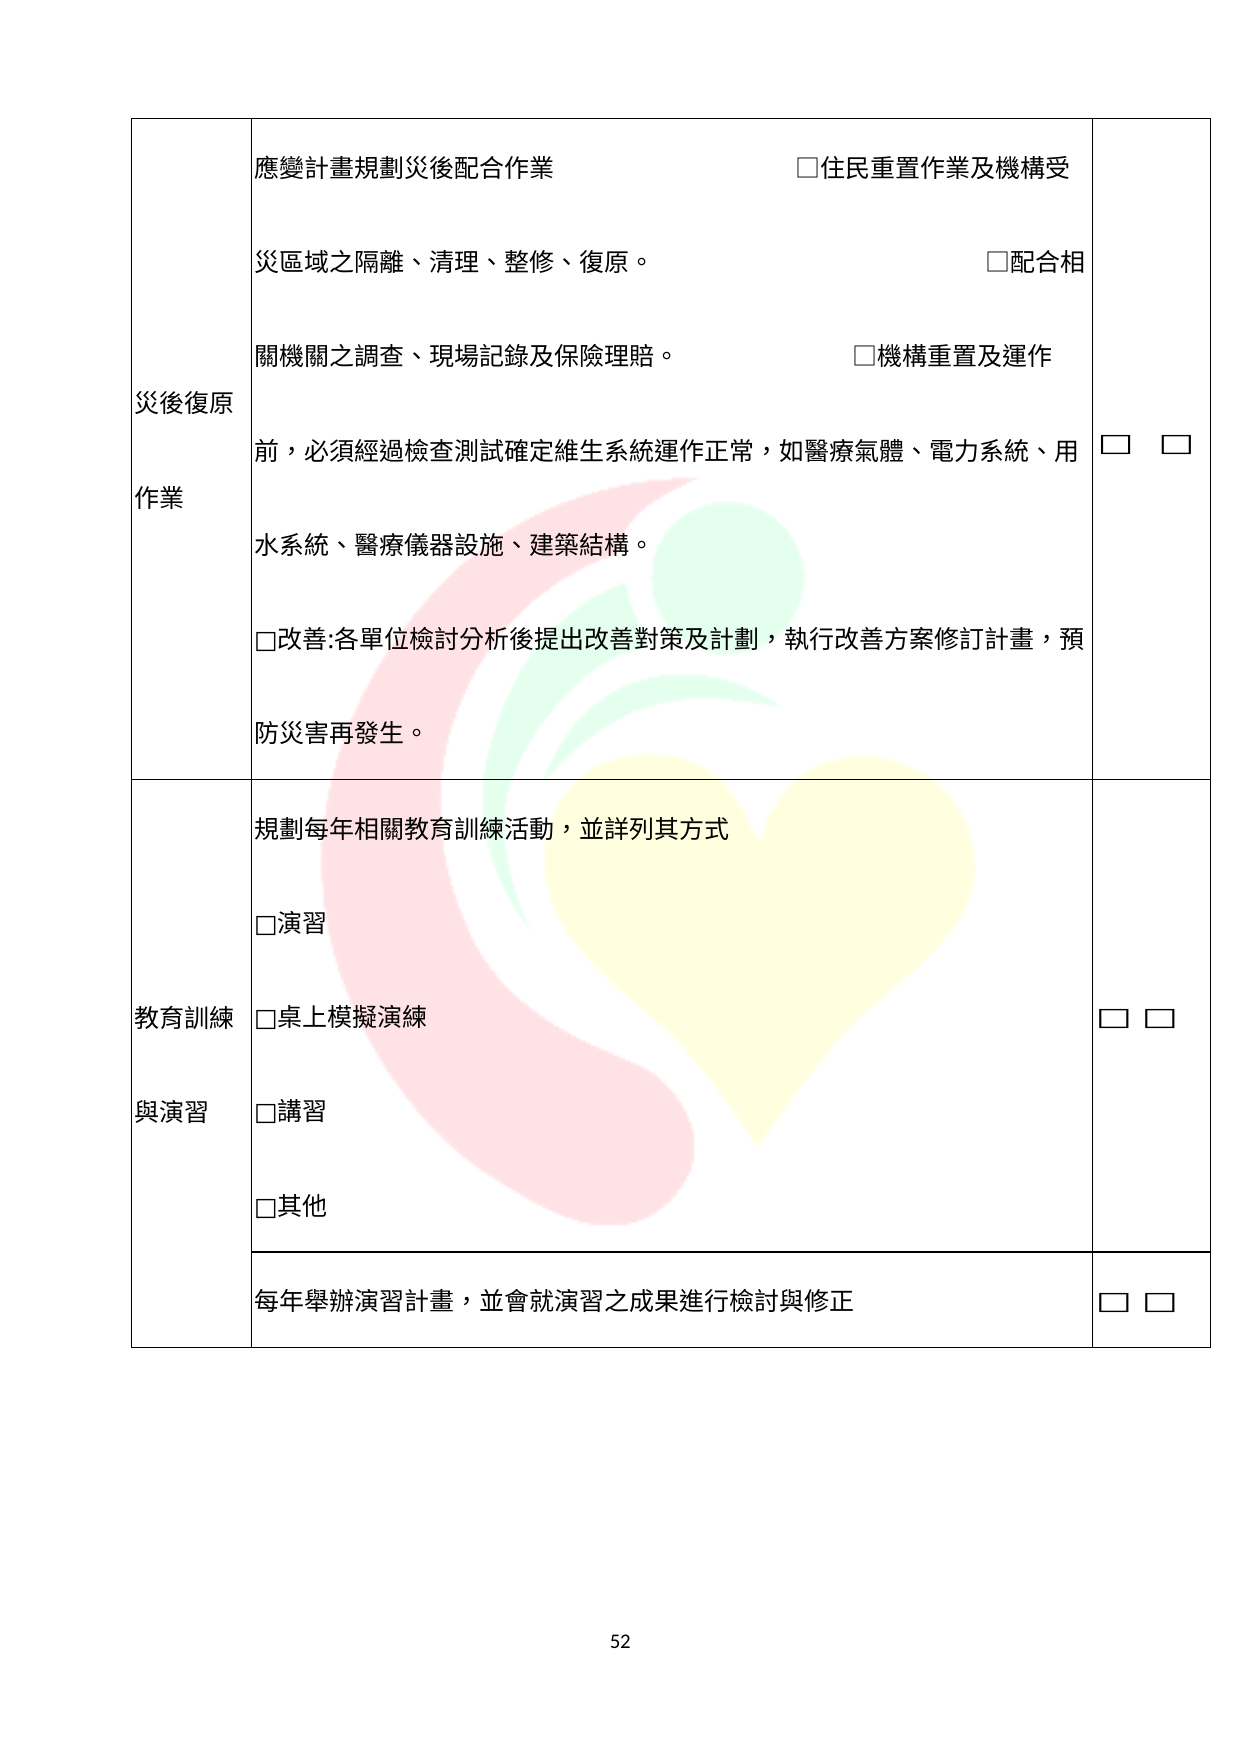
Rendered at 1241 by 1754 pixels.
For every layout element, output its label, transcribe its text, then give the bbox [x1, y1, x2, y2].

table_cell 規劃每年相關教育訓練活動，並詳列其方式 □演習 □桌上模擬演練 □講習 □其他 [252, 780, 1092, 1251]
table_cell 應變計畫規劃災後配合作業 □住民重置作業及機構受災區域之隔離、清理、整修、復原。 □配合相關機關之調查、現場記錄及保險理賠。 □機構重置及運作前，必須經過檢查測試確定維生系統運作正常，如醫療氣體、電力系統、用水系統、醫療儀器設施、建築結構。 □改善:各單位檢討分析後提出改善對策及計劃，執行改善方案修訂計畫，預防災害再發生。 [252, 119, 1092, 779]
table_cell □ □ [1093, 1253, 1210, 1347]
table_cell □ □ [1093, 119, 1210, 779]
table_cell 教育訓練與演習 [132, 780, 251, 1347]
table_cell 每年舉辦演習計畫，並會就演習之成果進行檢討與修正 [252, 1253, 1092, 1347]
table_cell 災後復原作業 [132, 119, 251, 779]
table_cell □ □ [1093, 780, 1210, 1251]
